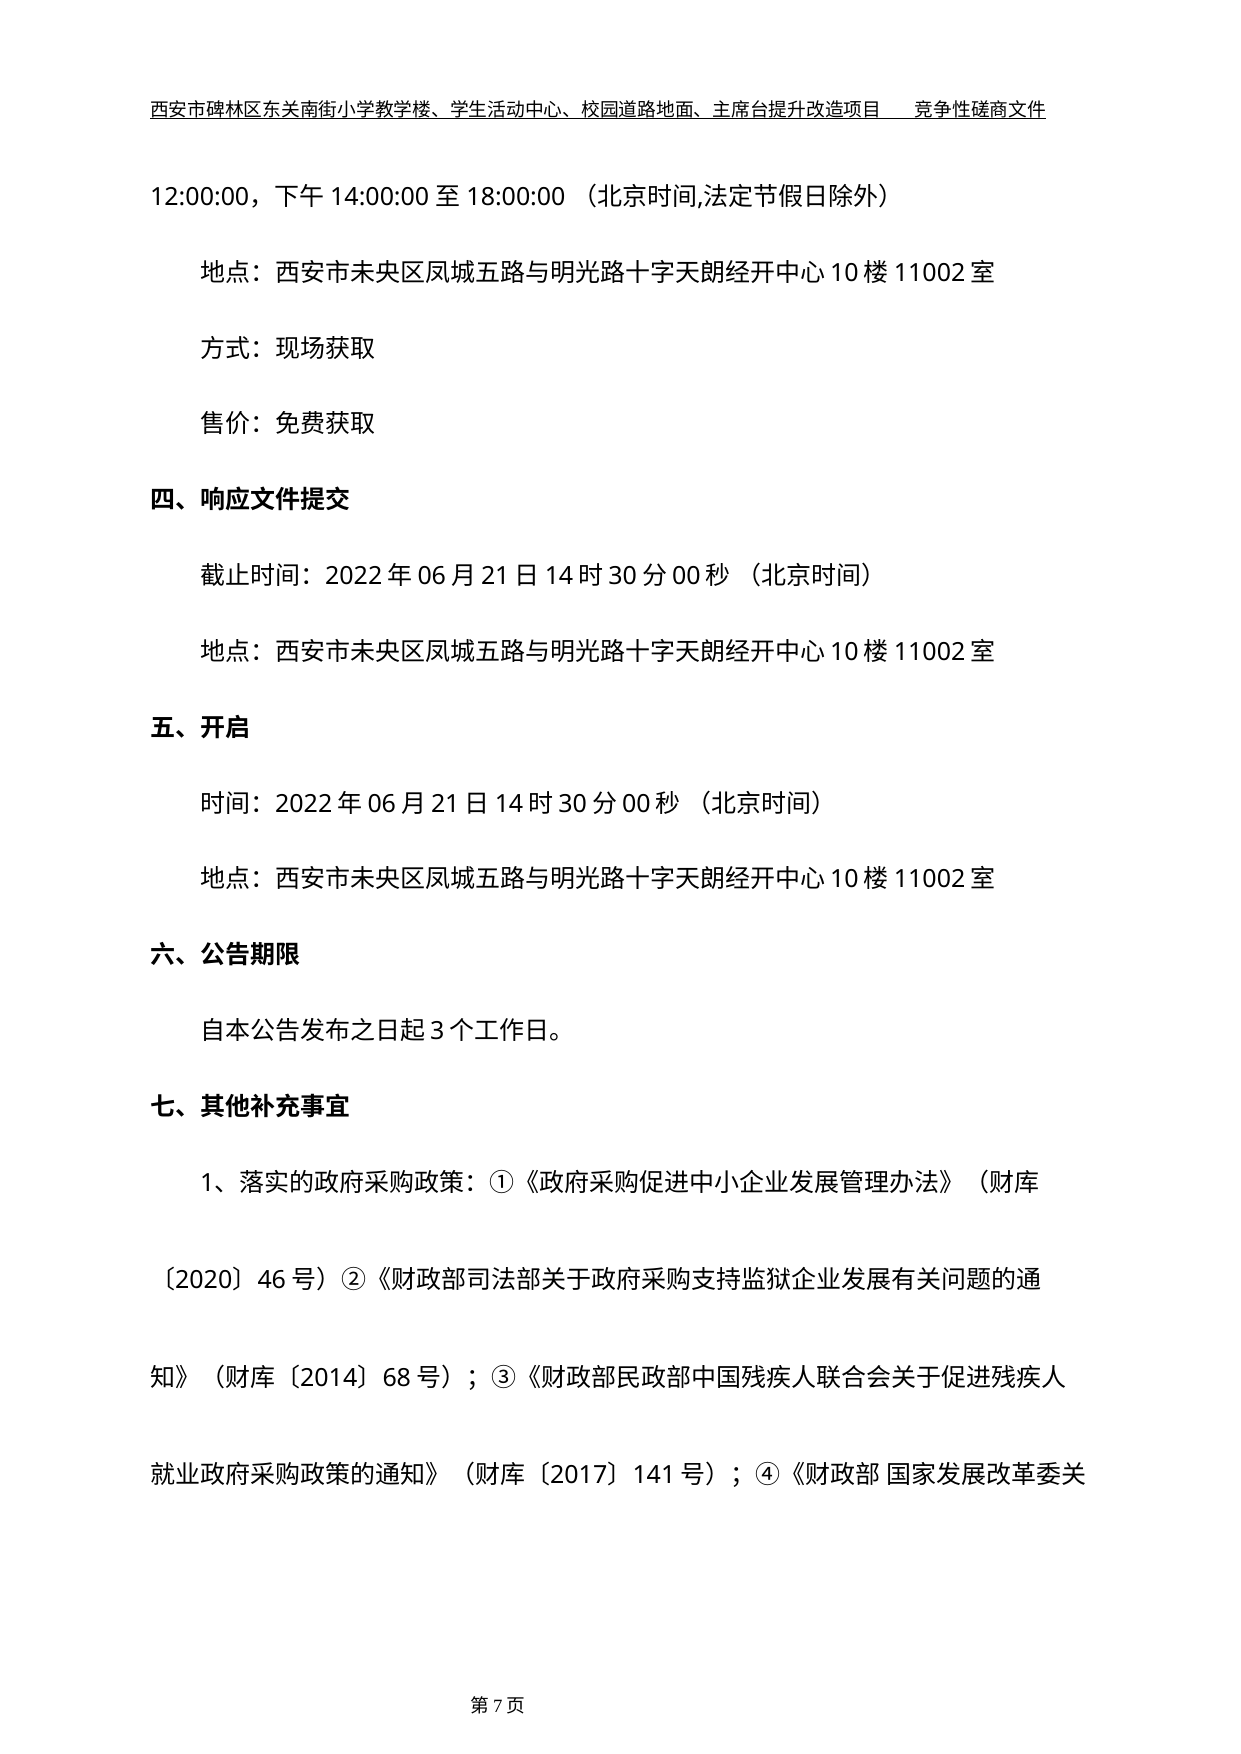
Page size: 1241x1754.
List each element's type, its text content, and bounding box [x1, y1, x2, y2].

list 七、其他补充事宜 [150, 1072, 1090, 1137]
text 地点：西安市未央区凤城五路与明光路十字天朗经开中心10楼11002室 [150, 238, 1090, 303]
list 地点：西安市未央区凤城五路与明光路十字天朗经开中心10楼11002室 [150, 844, 1090, 909]
list 售价：免费获取 [150, 389, 1090, 454]
list 五、开启 [150, 693, 1090, 758]
list 截止时间：2022年06月21日14时30分00秒 （北京时间） [150, 541, 1090, 606]
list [150, 1148, 1090, 1505]
list 方式：现场获取 [150, 314, 1090, 379]
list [150, 162, 1090, 227]
list 自本公告发布之日起3个工作日。 [150, 996, 1090, 1061]
list 四、响应文件提交 [150, 465, 1090, 530]
list 时间：2022年06月21日14时30分00秒 （北京时间） [150, 769, 1090, 834]
text 地点：西安市未央区凤城五路与明光路十字天朗经开中心10楼11002室 [150, 617, 1090, 682]
list 六、公告期限 [150, 920, 1090, 985]
